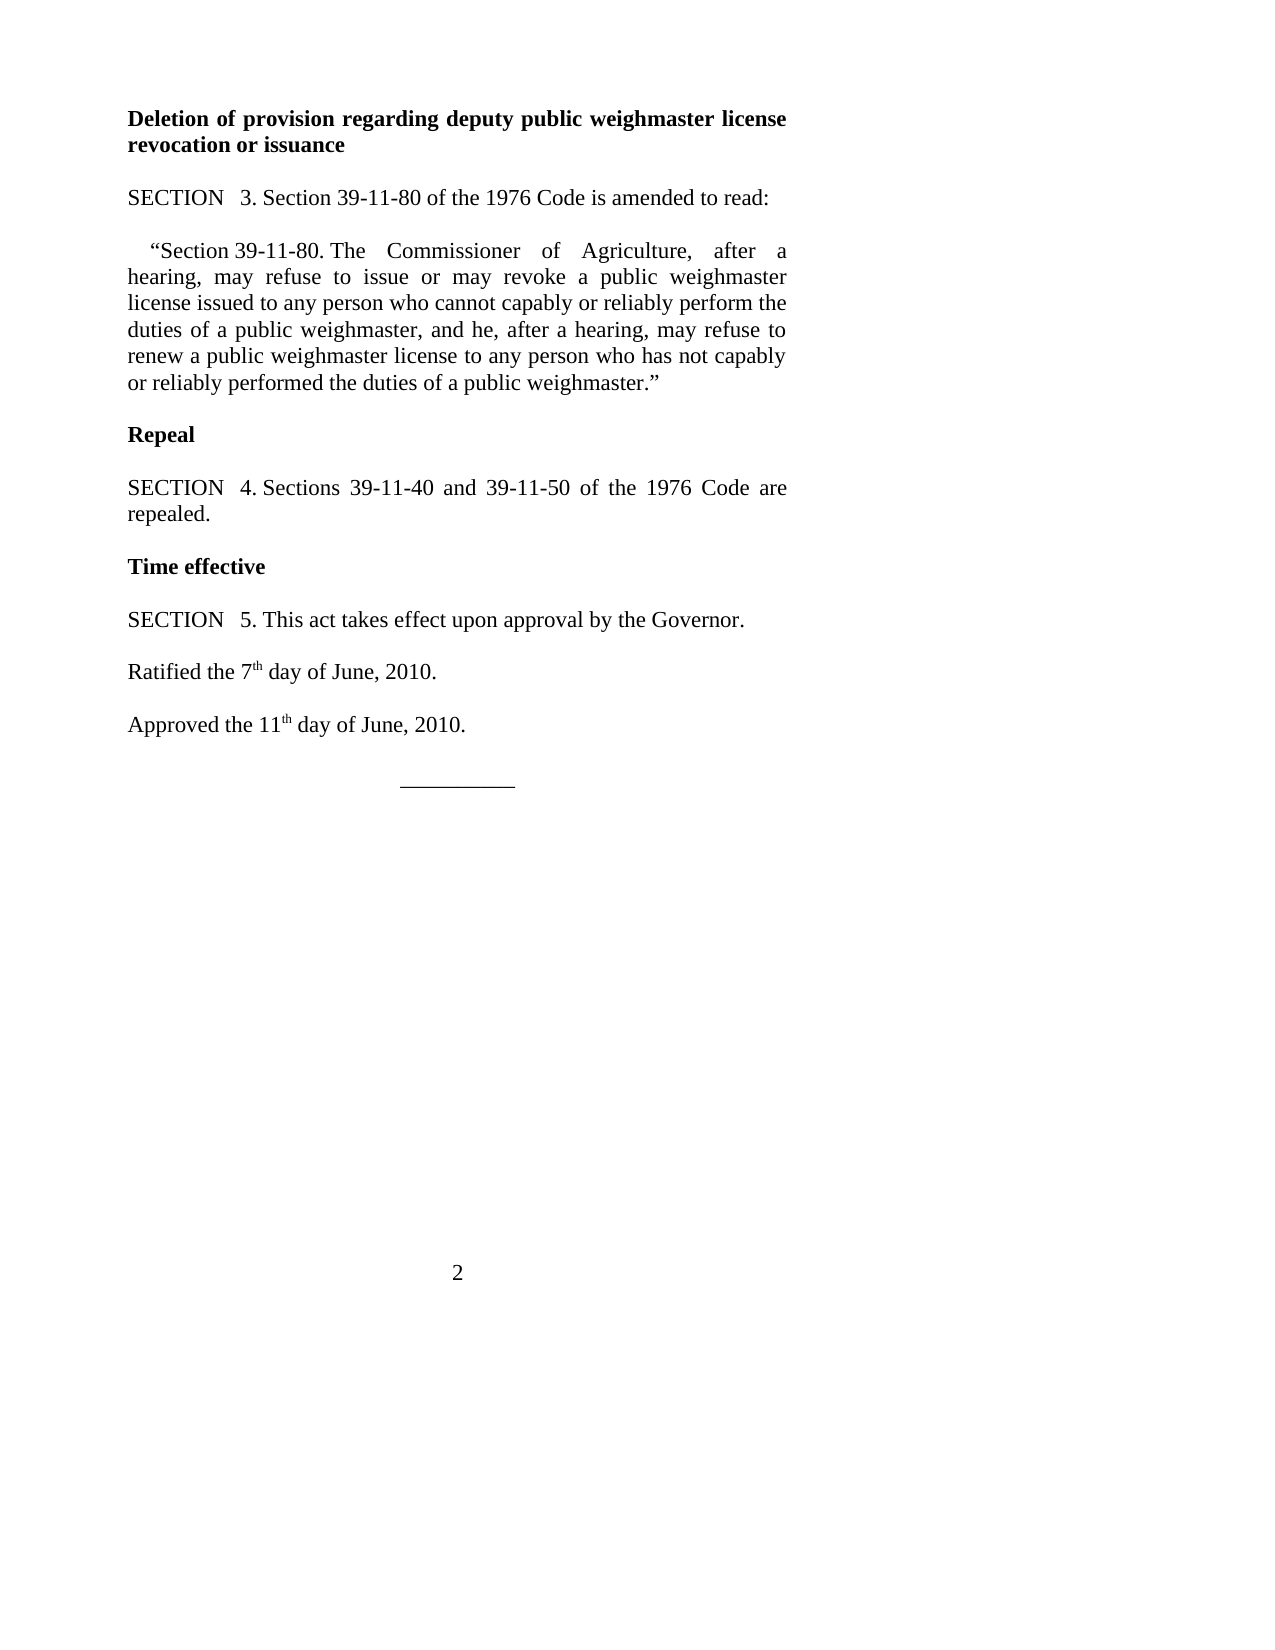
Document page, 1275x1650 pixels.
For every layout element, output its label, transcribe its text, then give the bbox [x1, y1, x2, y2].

text Deletion of provision regarding deputy public weighmaster license revocation or issuance [127, 105, 787, 158]
text __________ [127, 764, 787, 790]
text Ratified the 7th day of June, 2010. [127, 658, 787, 685]
text Approved the 11th day of June, 2010. [127, 711, 787, 737]
text SECTION 5. This act takes effect upon approval by the Governor. [127, 606, 787, 632]
text SECTION 4. Sections 39-11-40 and 39-11-50 of the 1976 Code are repealed. [127, 474, 787, 527]
text Repeal [127, 421, 787, 448]
text “Section 39-11-80. The Commissioner of Agriculture, after a hearing, may refuse to issue or may revoke a public weighmaster license issued to any person who cannot capably or reliably perform the duties of a public weighmaster, and he, after a hearing, may refuse to renew a public weighmaster license to any person who has not capably or reliably performed the duties of a public weighmaster.” [127, 237, 787, 395]
text SECTION 3. Section 39-11-80 of the 1976 Code is amended to read: [127, 184, 787, 210]
text Time effective [127, 553, 787, 579]
